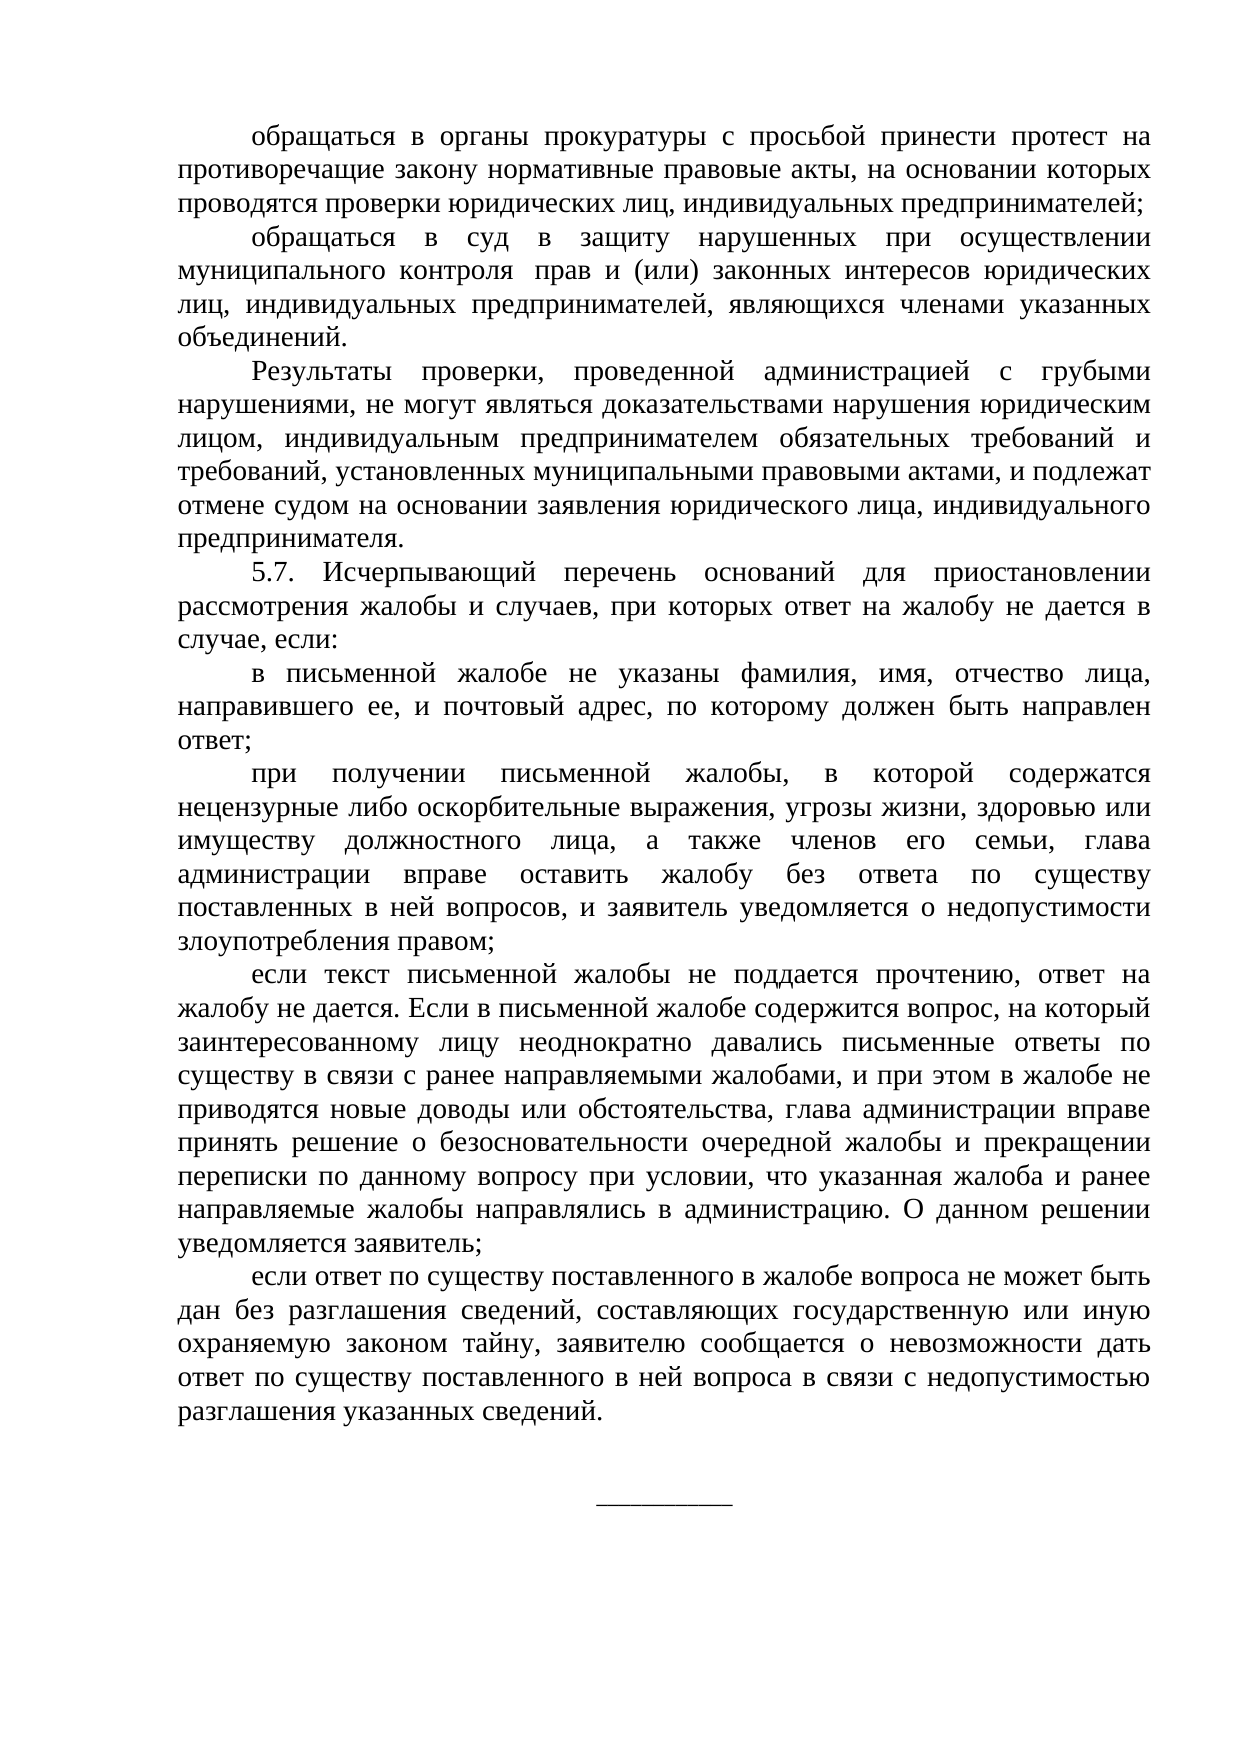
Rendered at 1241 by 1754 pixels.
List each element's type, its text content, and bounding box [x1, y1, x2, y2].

text если текст письменной жалобы не поддается прочтению, ответ на жалобу не дается. Если в письменной жалобе содержится вопрос, на который заинтересованному лицу неоднократно давались письменные ответы по существу в связи с ранее направляемыми жалобами, и при этом в жалобе не приводятся новые доводы или обстоятельства, глава администрации вправе принять решение о безосновательности очередной жалобы и прекращении переписки по данному вопросу при условии, что указанная жалоба и ранее направляемые жалобы направлялись в администрацию. О данном решении уведомляется заявитель; [177, 957, 1152, 1258]
text в письменной жалобе не указаны фамилия, имя, отчество лица, направившего ее, и почтовый адрес, по которому должен быть направлен ответ; [177, 655, 1152, 755]
text обращаться в суд в защиту нарушенных при осуществлении муниципального контроля прав и (или) законных интересов юридических лиц, индивидуальных предпринимателей, являющихся членами указанных объединений. [177, 219, 1152, 353]
text если ответ по существу поставленного в жалобе вопроса не может быть дан без разглашения сведений, составляющих государственную или иную охраняемую законом тайну, заявителю сообщается о невозможности дать ответ по существу поставленного в ней вопроса в связи с недопустимостью разглашения указанных сведений. [177, 1258, 1152, 1426]
text при получении письменной жалобы, в которой содержатся нецензурные либо оскорбительные выражения, угрозы жизни, здоровью или имуществу должностного лица, а также членов его семьи, глава администрации вправе оставить жалобу без ответа по существу поставленных в ней вопросов, и заявитель уведомляется о недопустимости злоупотребления правом; [177, 755, 1152, 957]
text ____________ [177, 1481, 1152, 1509]
text обращаться в органы прокуратуры с просьбой принести протест на противоречащие закону нормативные правовые акты, на основании которых проводятся проверки юридических лиц, индивидуальных предпринимателей; [177, 118, 1152, 219]
text Результаты проверки, проведенной администрацией с грубыми нарушениями, не могут являться доказательствами нарушения юридическим лицом, индивидуальным предпринимателем обязательных требований и требований, установленных муниципальными правовыми актами, и подлежат отмене судом на основании заявления юридического лица, индивидуального предпринимателя. [177, 353, 1152, 554]
text 5.7. Исчерпывающий перечень оснований для приостановлении рассмотрения жалобы и случаев, при которых ответ на жалобу не дается в случае, если: [177, 554, 1152, 655]
